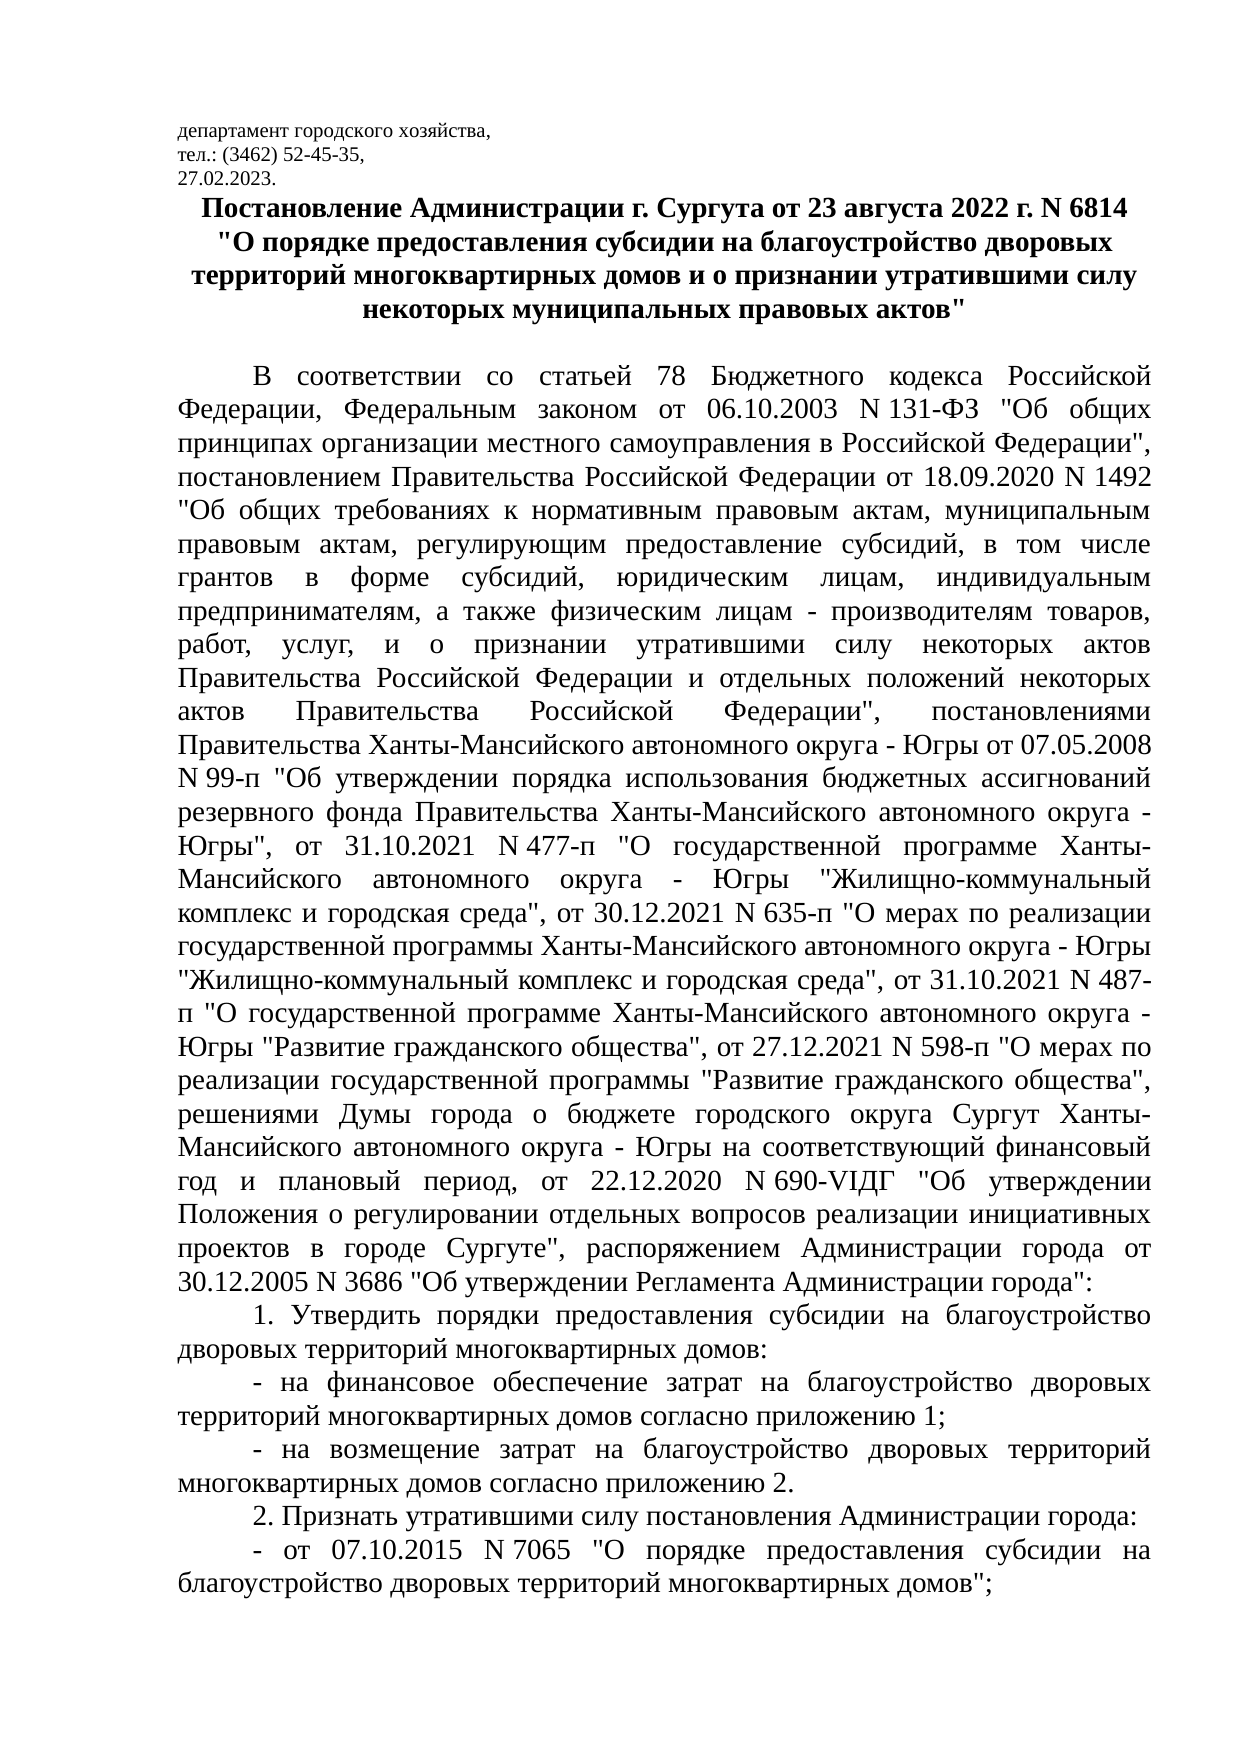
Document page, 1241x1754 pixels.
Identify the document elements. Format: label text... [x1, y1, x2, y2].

text тел.: (3462) 52-45-35, [177, 142, 1152, 166]
text - от 07.10.2015 N 7065 "О порядке предоставления субсидии на благоустройство дворовых территорий многоквартирных домов"; [177, 1532, 1152, 1599]
text Постановление Администрации г. Сургута от 23 августа 2022 г. N 6814 [177, 190, 1152, 224]
text 27.02.2023. [177, 166, 1152, 190]
text В соответствии со статьей 78 Бюджетного кодекса Российской Федерации, Федеральным законом от 06.10.2003 N 131-ФЗ "Об общих принципах организации местного самоуправления в Российской Федерации", постановлением Правительства Российской Федерации от 18.09.2020 N 1492 "Об общих требованиях к нормативным правовым актам, муниципальным правовым актам, регулирующим предоставление субсидий, в том числе грантов в форме субсидий, юридическим лицам, индивидуальным предпринимателям, а также физическим лицам - производителям товаров, работ, услуг, и о признании утратившими силу некоторых актов Правительства Российской Федерации и отдельных положений некоторых актов Правительства Российской Федерации", постановлениями Правительства Ханты-Мансийского автономного округа - Югры от 07.05.2008 N 99-п "Об утверждении порядка использования бюджетных ассигнований резервного фонда Правительства Ханты-Мансийского автономного округа - Югры", от 31.10.2021 N 477-п "О государственной программе Ханты-Мансийского автономного округа - Югры "Жилищно-коммунальный комплекс и городская среда", от 30.12.2021 N 635-п "О мерах по реализации государственной программы Ханты-Мансийского автономного округа - Югры "Жилищно-коммунальный комплекс и городская среда", от 31.10.2021 N 487-п "О государственной программе Ханты-Мансийского автономного округа - Югры "Развитие гражданского общества", от 27.12.2021 N 598-п "О мерах по реализации государственной программы "Развитие гражданского общества", решениями Думы города о бюджете городского округа Сургут Ханты-Мансийского автономного округа - Югры на соответствующий финансовый год и плановый период, от 22.12.2020 N 690-VIДГ "Об утверждении Положения о регулировании отдельных вопросов реализации инициативных проектов в городе Сургуте", распоряжением Администрации города от 30.12.2005 N 3686 "Об утверждении Регламента Администрации города": [177, 358, 1152, 1297]
text 2. Признать утратившими силу постановления Администрации города: [177, 1498, 1152, 1532]
text "О порядке предоставления субсидии на благоустройство дворовых территорий многоквартирных домов и о признании утратившими силу некоторых муниципальных правовых актов" [177, 224, 1152, 324]
text - на финансовое обеспечение затрат на благоустройство дворовых территорий многоквартирных домов согласно приложению 1; [177, 1364, 1152, 1431]
text 1. Утвердить порядки предоставления субсидии на благоустройство дворовых территорий многоквартирных домов: [177, 1297, 1152, 1364]
text департамент городского хозяйства, [177, 118, 1152, 142]
text - на возмещение затрат на благоустройство дворовых территорий многоквартирных домов согласно приложению 2. [177, 1431, 1152, 1498]
